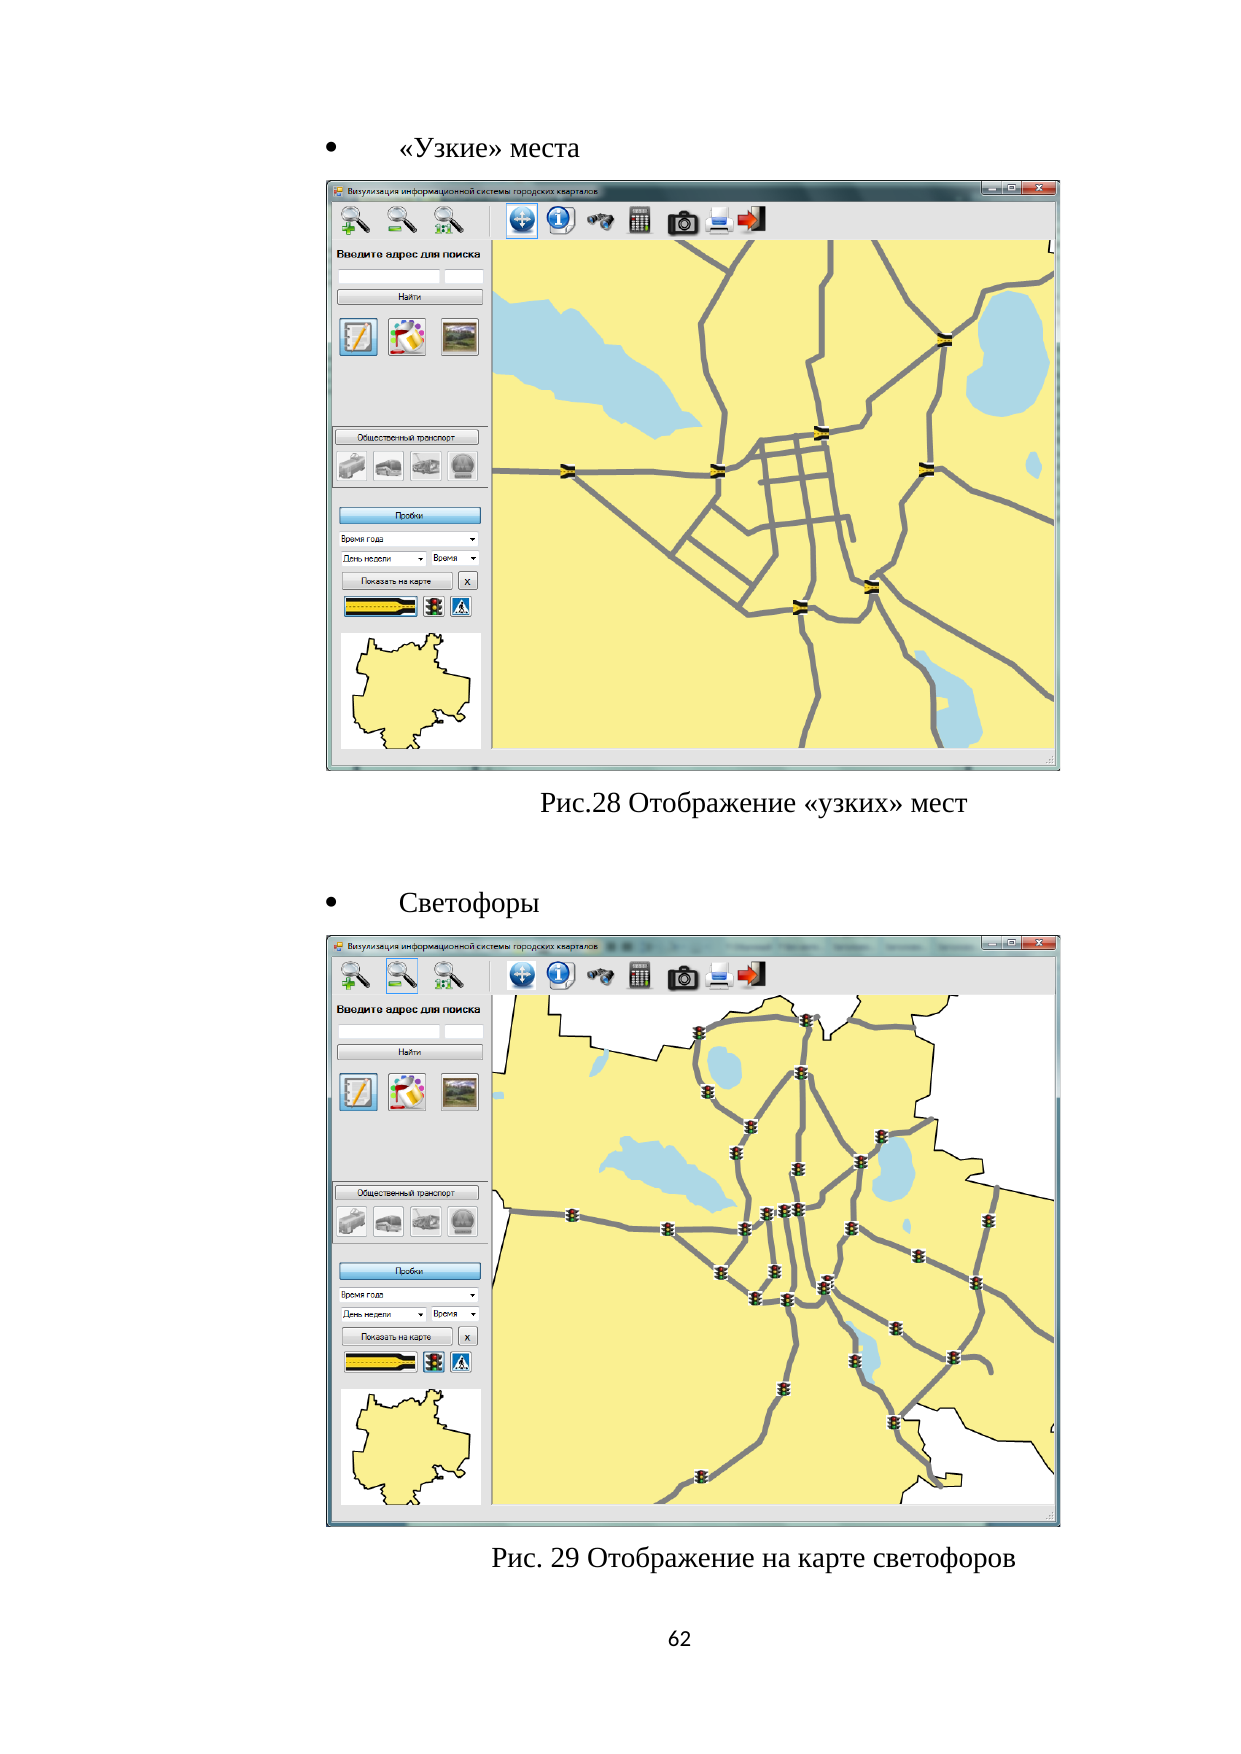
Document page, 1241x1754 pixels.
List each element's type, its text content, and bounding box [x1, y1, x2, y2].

list Светофоры [252, 885, 1181, 919]
picture [326, 935, 1061, 1527]
picture [326, 180, 1060, 771]
list Рис.28 Отображение «узких» мест [326, 785, 1181, 818]
list «Узкие» места [252, 130, 1181, 163]
list Рис. 29 Отображение на карте светофоров [252, 1540, 1181, 1574]
